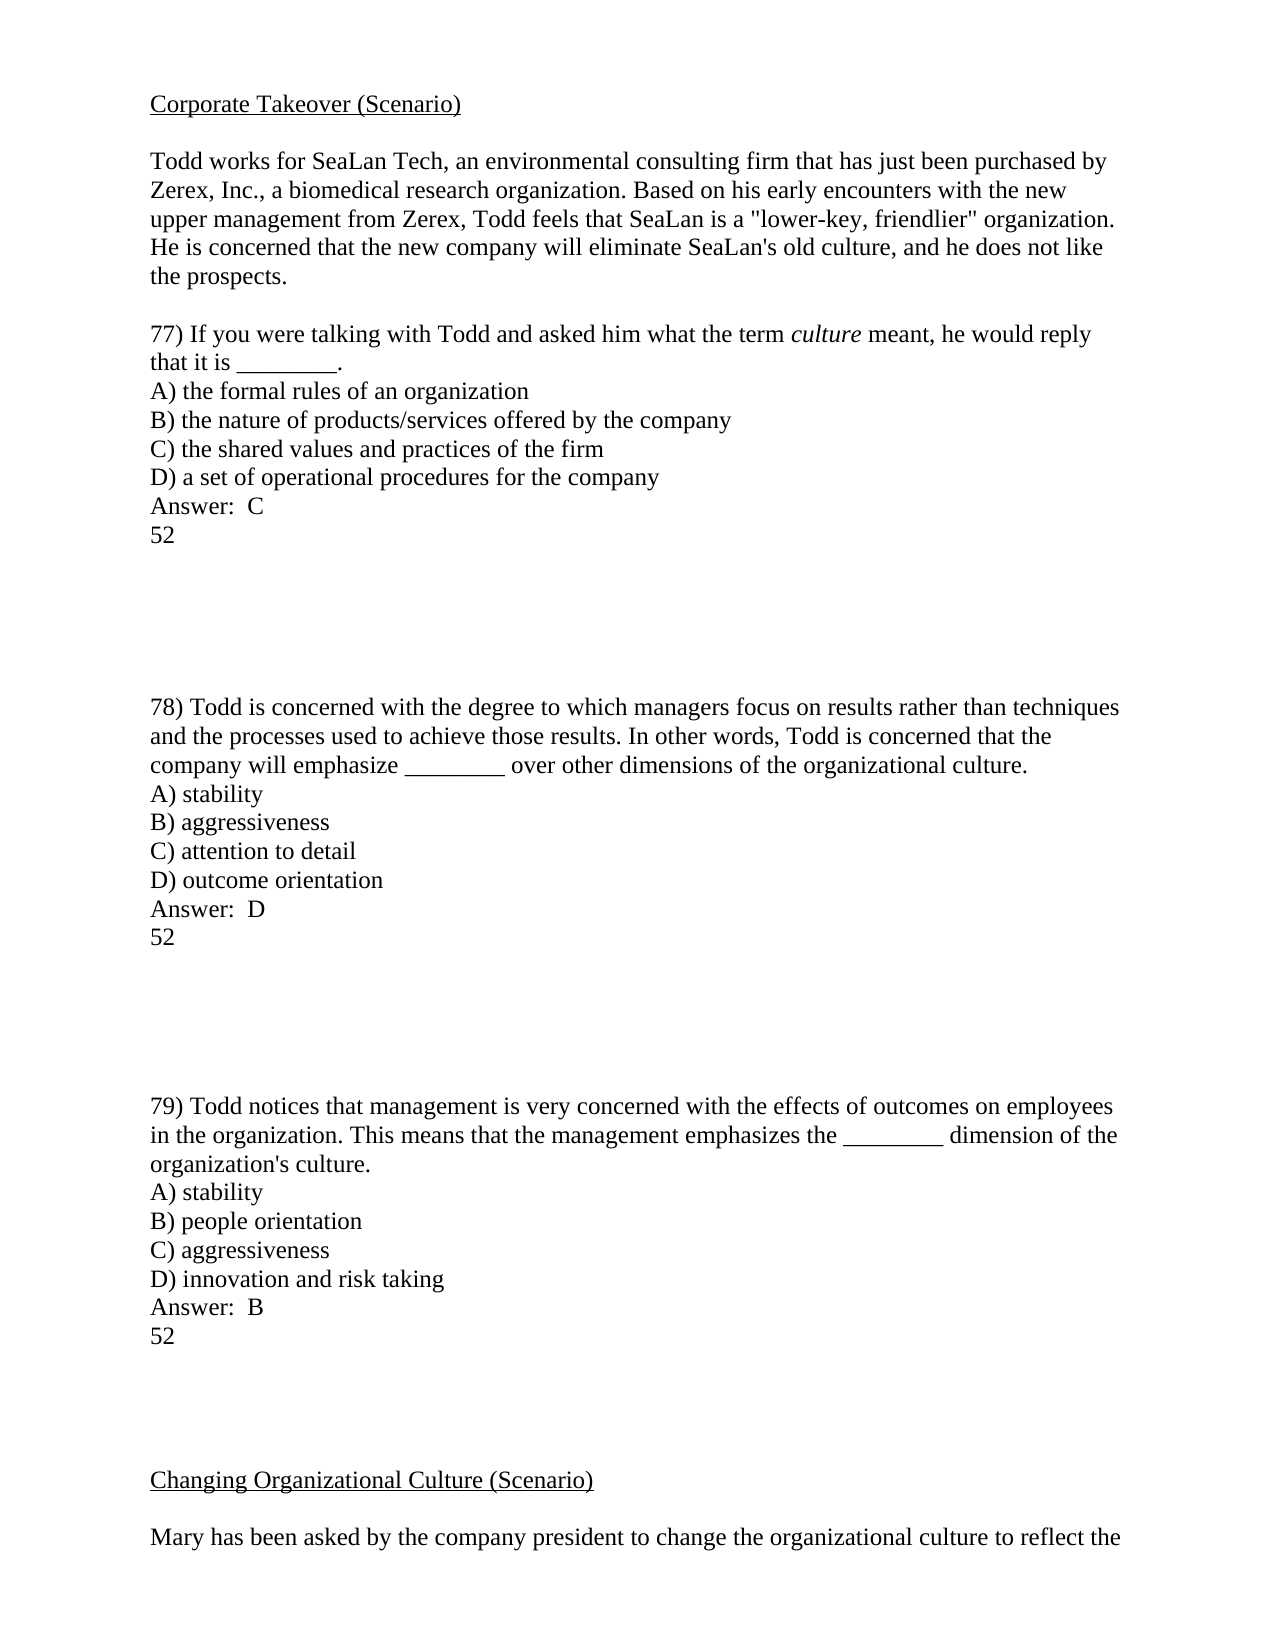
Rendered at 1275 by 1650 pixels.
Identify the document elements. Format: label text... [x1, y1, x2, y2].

text Answer: D [150, 894, 1125, 922]
text B) people orientation [150, 1206, 1125, 1235]
text D) innovation and risk taking [150, 1264, 1125, 1292]
text 78) Todd is concerned with the degree to which managers focus on results rather than techniques and the processes used to achieve those results. In other words, Todd is concerned that the company will emphasize ________ over other dimensions of the organizational culture. [150, 692, 1125, 779]
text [150, 1522, 1125, 1551]
text Answer: B [150, 1292, 1125, 1321]
text 52 [150, 1321, 1125, 1350]
text Corporate Takeover (Scenario) [150, 89, 1125, 117]
text B) the nature of products/services offered by the company [150, 405, 1125, 434]
text B) aggressiveness [150, 807, 1125, 836]
text A) stability [150, 779, 1125, 807]
text Answer: C [150, 491, 1125, 520]
text A) the formal rules of an organization [150, 376, 1125, 405]
text C) aggressiveness [150, 1235, 1125, 1264]
text 77) If you were talking with Todd and asked him what the term culture meant, he would reply that it is ________. [150, 319, 1125, 376]
text 52 [150, 922, 1125, 951]
text 52 [150, 520, 1125, 549]
text C) the shared values and practices of the firm [150, 434, 1125, 462]
text 79) Todd notices that management is very concerned with the effects of outcomes on employees in the organization. This means that the management emphasizes the ________ dimension of the organization's culture. [150, 1091, 1125, 1177]
text C) attention to detail [150, 836, 1125, 865]
text D) outcome orientation [150, 865, 1125, 894]
text A) stability [150, 1177, 1125, 1206]
text Changing Organizational Culture (Scenario) [150, 1465, 1125, 1494]
text D) a set of operational procedures for the company [150, 462, 1125, 491]
text Todd works for SeaLan Tech, an environmental consulting firm that has just been purchased by Zerex, Inc., a biomedical research organization. Based on his early encounters with the new upper management from Zerex, Todd feels that SeaLan is a "lower-key, friendlier" organization. He is concerned that the new company will eliminate SeaLan's old culture, and he does not like the prospects. [150, 146, 1125, 290]
